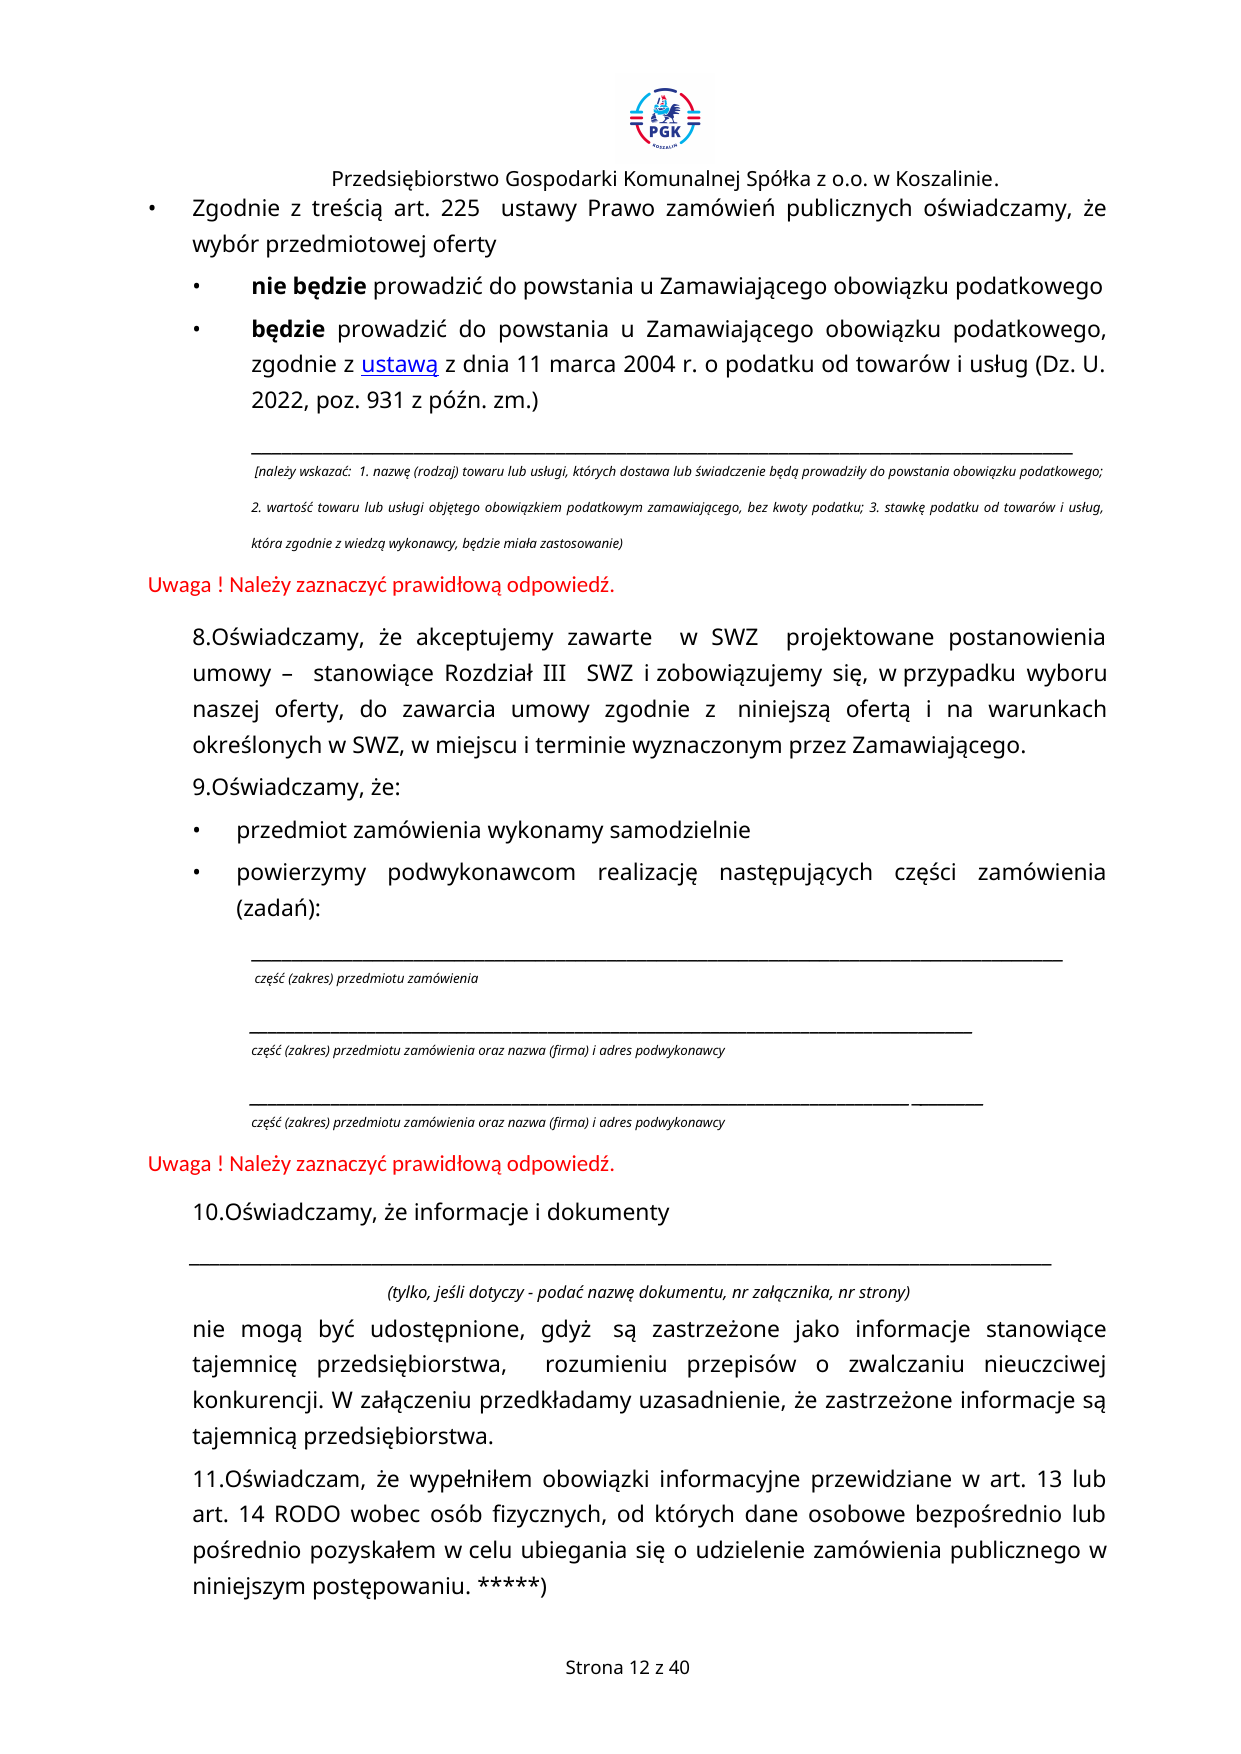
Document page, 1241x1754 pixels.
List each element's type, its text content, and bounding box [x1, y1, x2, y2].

text Uwaga ! Należy zaznaczyć prawidłową odpowiedź. [148, 570, 1107, 598]
text [należy wskazać: 1. nazwę (rodzaj) towaru lub usługi, których dostawa lub świadczenie będą prowadziły do powstania obowiązku podatkowego; 2. wartość towaru lub usługi objętego obowiązkiem podatkowym zamawiającego, bez kwoty podatku; 3. stawkę podatku od towarów i usług, która zgodnie z wiedzą wykonawcy, będzie miała zastosowanie) [251, 462, 1107, 566]
text ________________________________________________________________________________ [148, 934, 1107, 965]
list będzie prowadzić do powstania u Zamawiającego obowiązku podatkowego, zgodnie z ustawą z dnia 11 marca 2004 r. o podatku od towarów i usług (Dz. U. 2022, poz. 931 z późn. zm.) [192, 312, 1107, 416]
text część (zakres) przedmiotu zamówienia oraz nazwa (firma) i adres podwykonawcy [148, 1113, 1107, 1145]
list przedmiot zamówienia wykonamy samodzielnie [192, 813, 1107, 845]
text _____________________________________________________________________________________ [189, 1238, 1107, 1269]
text ________________________________________________________________________________ [148, 1006, 1107, 1037]
list nie będzie prowadzić do powstania u Zamawiającego obowiązku podatkowego [192, 270, 1107, 302]
text 11.Oświadczam, że wypełniłem obowiązki informacyjne przewidziane w art. 13 lub art. 14 RODO wobec osób fizycznych, od których dane osobowe bezpośrednio lub pośrednio pozyskałem w celu ubiegania się o udzielenie zamówienia publicznego w niniejszym postępowaniu. *****) [192, 1462, 1107, 1602]
text _________________________________________________________________________________ [148, 1078, 1107, 1109]
text część (zakres) przedmiotu zamówienia [148, 970, 1107, 1001]
text nie mogą być udostępnione, gdyż są zastrzeżone jako informacje stanowiące tajemnicę przedsiębiorstwa, rozumieniu przepisów o zwalczaniu nieuczciwej konkurencji. W załączeniu przedkładamy uzasadnienie, że zastrzeżone informacje są tajemnicą przedsiębiorstwa. [192, 1312, 1107, 1452]
text 9.Oświadczamy, że: [192, 771, 1107, 803]
text część (zakres) przedmiotu zamówienia oraz nazwa (firma) i adres podwykonawcy [148, 1042, 1107, 1073]
text (tylko, jeśli dotyczy - podać nazwę dokumentu, nr załącznika, nr strony) [192, 1280, 1107, 1303]
text Uwaga ! Należy zaznaczyć prawidłową odpowiedź. [148, 1149, 1107, 1177]
text _________________________________________________________________________________ [251, 427, 1107, 458]
list powierzymy podwykonawcom realizację następujących części zamówienia (zadań): [192, 856, 1107, 923]
text 8.Oświadczamy, że akceptujemy zawarte w SWZ projektowane postanowienia umowy – stanowiące Rozdział III SWZ i zobowiązujemy się, w przypadku wyboru naszej oferty, do zawarcia umowy zgodnie z niniejszą ofertą i na warunkach określonych w SWZ, w miejscu i terminie wyznaczonym przez Zamawiającego. [192, 621, 1107, 760]
text 10.Oświadczamy, że informacje i dokumenty [192, 1196, 1107, 1227]
picture [615, 73, 715, 164]
list Zgodnie z treścią art. 225 ustawy Prawo zamówień publicznych oświadczamy, że wybór przedmiotowej oferty [148, 192, 1107, 259]
